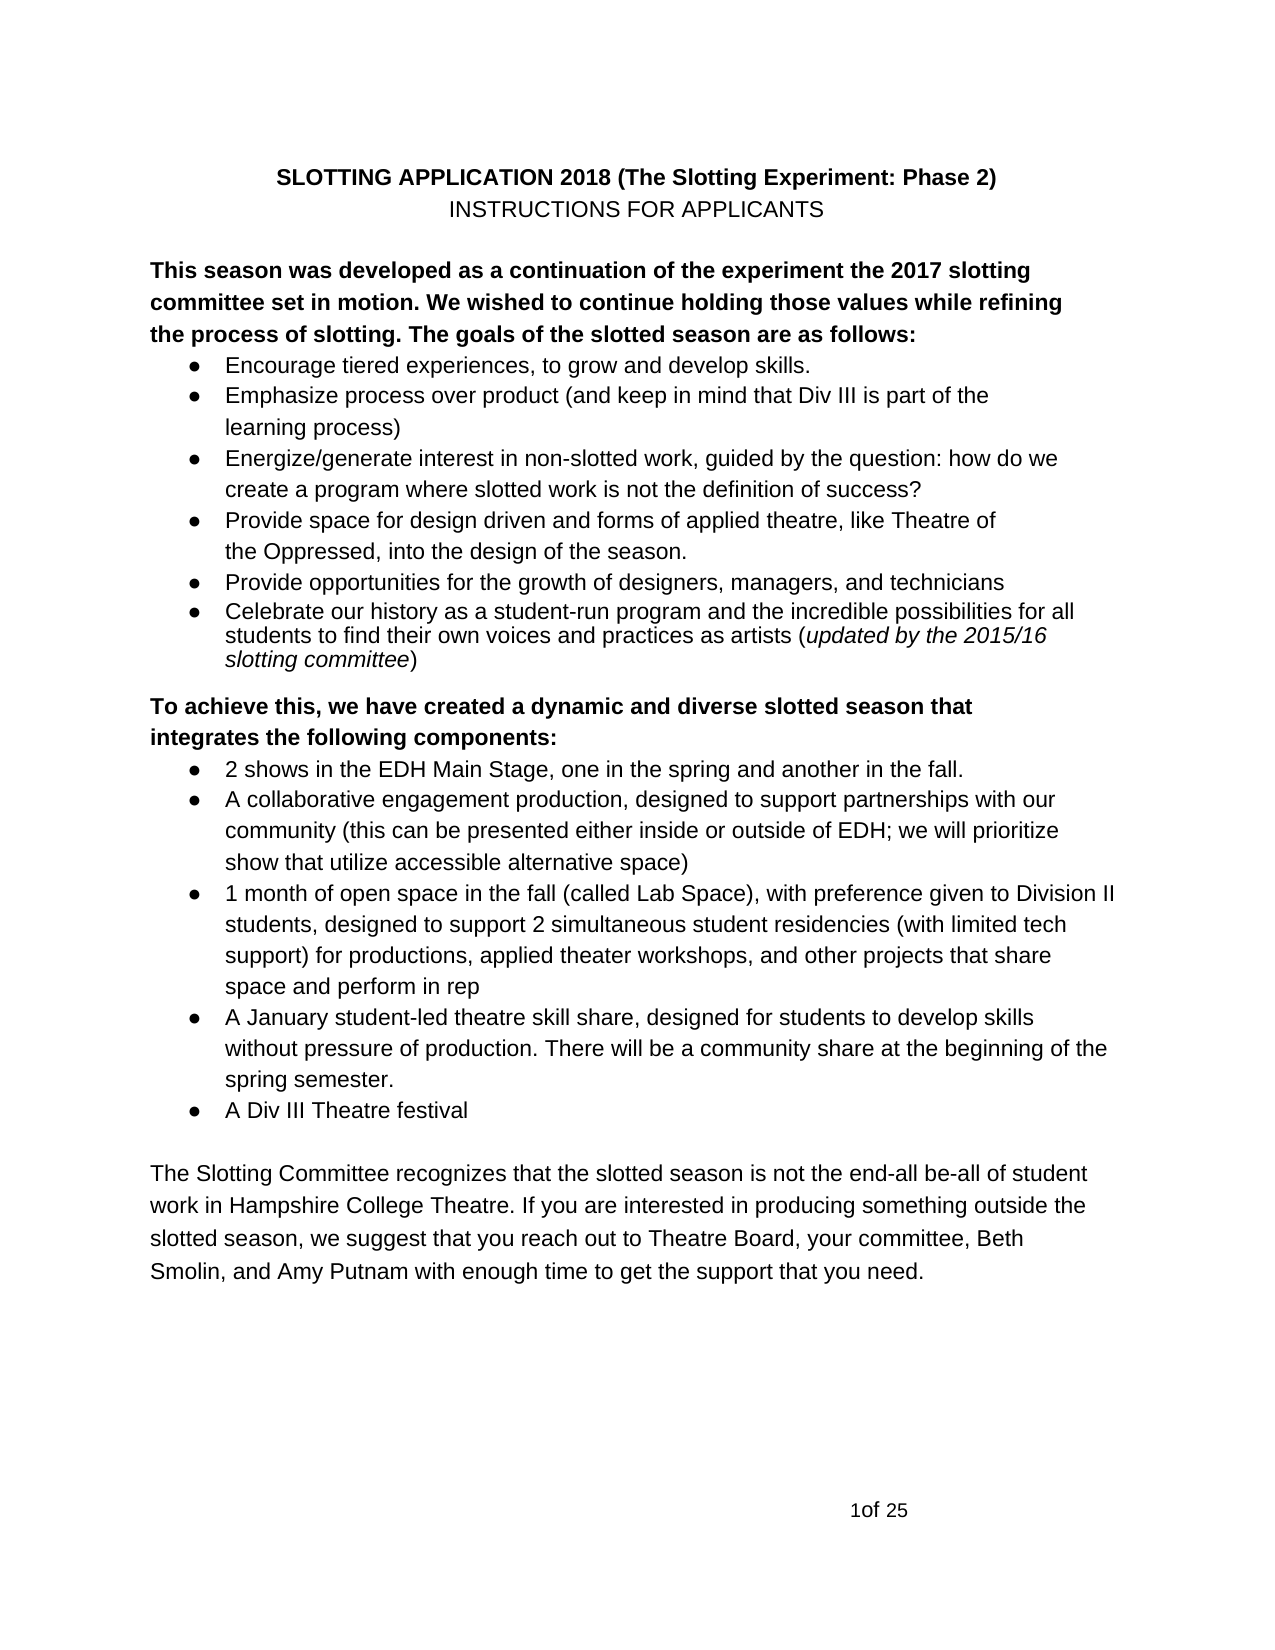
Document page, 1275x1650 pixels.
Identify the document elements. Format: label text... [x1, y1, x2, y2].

list Emphasize process over product (and keep in mind that Div III is part of the learning process) [187, 382, 1077, 440]
list Provide space for design driven and forms of applied theatre, like Theatre of the Oppressed, into the design of the season. [187, 507, 1033, 564]
text ​1​of 25 [850, 1491, 1125, 1525]
text INSTRUCTIONS FOR APPLICANTS [150, 196, 1123, 222]
list Provide opportunities for the growth of designers, managers, and technicians [187, 569, 1125, 595]
text The Slotting Committee recognizes that the slotted season is not the end-all be-all of student work in Hampshire College Theatre. If you are interested in producing something outside the slotted season, we suggest that you reach out to Theatre Board, your committee, Beth Smolin, and Amy Putnam with enough time to get the support that you need. [150, 1160, 1106, 1284]
list A Div III Theatre festival [187, 1097, 1125, 1124]
list A January student-led theatre skill share, designed for students to develop skills without pressure of production. There will be a community share at the beginning of the spring semester. [187, 1004, 1112, 1092]
text This season was developed as a continuation of the experiment the 2017 slotting committee set in motion. We wished to continue holding those values while refining the process of slotting. The goals of the slotted season are as follows: [150, 257, 1102, 347]
list Encourage tiered experiences, to grow and develop skills. [187, 352, 1125, 378]
list Celebrate our history as a student-run program and the incredible possibilities for all students to find their own voices and practices as artists (​updated by the 2015/16 slotting committee​) [187, 600, 1075, 672]
text SLOTTING APPLICATION 2018 (The Slotting Experiment: Phase 2) [150, 164, 1123, 190]
text To achieve this, we have created a dynamic and diverse slotted season that integrates the following components: [150, 693, 1087, 751]
list A collaborative engagement production, designed to support partnerships with our community (this can be presented either inside or outside of EDH; we will prioritize show that utilize accessible alternative space) [187, 786, 1119, 875]
list 1 month of open space in the fall (called Lab Space), with preference given to Division II students, designed to support 2 simultaneous student residencies (with limited tech support) for productions, applied theater workshops, and other projects that share space and perform in rep [187, 880, 1119, 999]
list 2 shows in the EDH Main Stage, one in the spring and another in the fall. [187, 756, 1125, 782]
list Energize/generate interest in non-slotted work, guided by the question: how do we create a program where slotted work is not the definition of success? [187, 444, 1058, 502]
